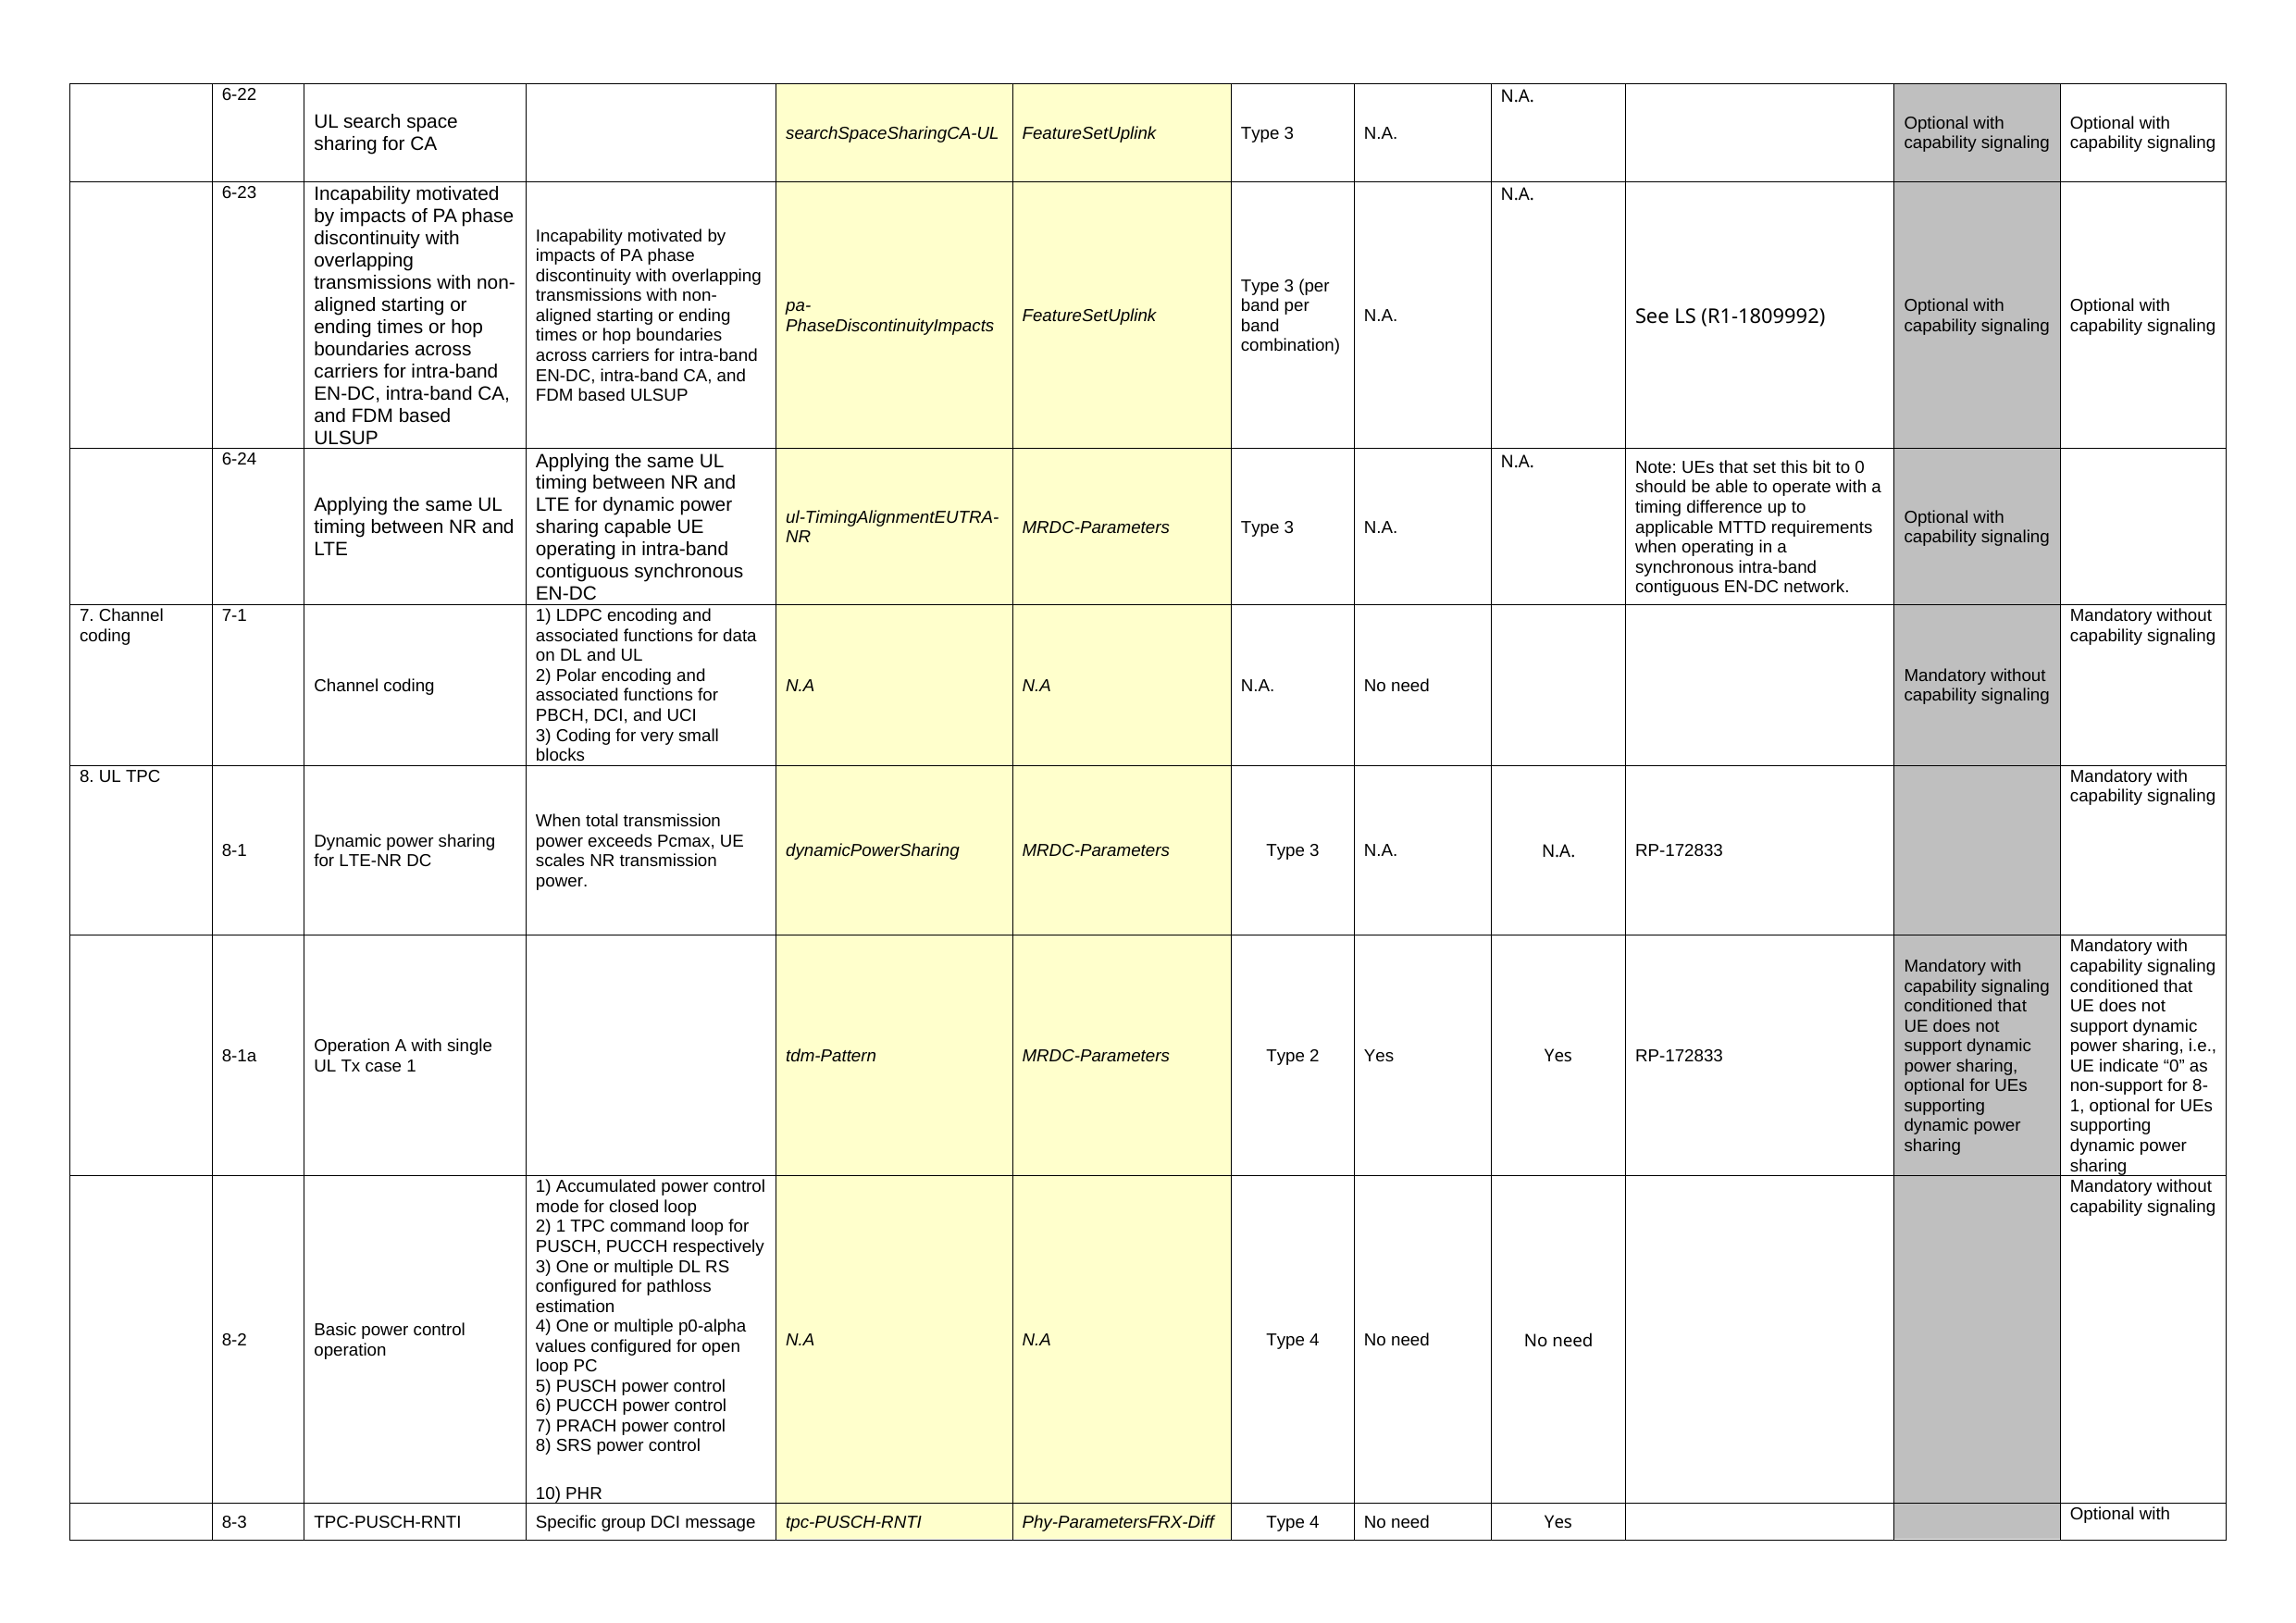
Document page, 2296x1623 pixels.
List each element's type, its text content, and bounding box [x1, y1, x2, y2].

table_cell 7-1 [213, 605, 304, 765]
table_cell 8. UL TPC [70, 766, 212, 935]
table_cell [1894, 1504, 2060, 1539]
table_cell Basic power control operation [304, 1176, 526, 1503]
table_cell [527, 935, 776, 1175]
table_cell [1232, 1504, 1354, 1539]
table_cell [70, 182, 212, 448]
table_cell Mandatory with capability signaling [2061, 766, 2226, 935]
table_cell No need [1492, 1176, 1625, 1503]
table_cell [70, 449, 212, 604]
table_cell [1894, 766, 2060, 935]
table_cell N.A. [1492, 449, 1625, 604]
table_cell Incapability motivated by impacts of PA phase discontinuity with overlapping transmissions with non-aligned starting or ending times or hop boundaries across carriers for intra-band EN-DC, intra-band CA, and FDM based ULSUP [304, 182, 526, 448]
table_cell Type 3 (per band per band combination) [1232, 182, 1354, 448]
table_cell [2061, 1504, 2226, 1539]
table_cell dynamicPowerSharing [776, 766, 1012, 935]
table_cell MRDC-Parameters [1013, 766, 1231, 935]
table_cell Note: UEs that set this bit to 0 should be able to operate with a timing difference up to applicable MTTD requirements when operating in a synchronous intra-band contiguous EN-DC network. [1626, 449, 1893, 604]
table_cell 8-1a [213, 935, 304, 1175]
table_cell [1492, 605, 1625, 765]
table_cell N.A. [1355, 766, 1491, 935]
table_cell N.A. [1355, 449, 1491, 604]
table_cell Applying the same UL timing between NR and LTE [304, 449, 526, 604]
table_cell [70, 1176, 212, 1503]
table_cell Mandatory without capability signaling [1894, 605, 2060, 765]
table_cell N.A [1013, 605, 1231, 765]
table_cell N.A. [1492, 182, 1625, 448]
table_cell No need [1355, 605, 1491, 765]
table_cell Mandatory with capability signaling conditioned that UE does not support dynamic power sharing, optional for UEs supporting dynamic power sharing [1894, 935, 2060, 1175]
table_cell 1) Accumulated power control mode for closed loop 2) 1 TPC command loop for PUSCH, PUCCH respectively 3) One or multiple DL RS configured for pathloss estimation 4) One or multiple p0-alpha values configured for open loop PC 5) PUSCH power control 6) PUCCH power control 7) PRACH power control 8) SRS power control 10) PHR [527, 1176, 776, 1503]
table_cell Operation A with single UL Tx case 1 [304, 935, 526, 1175]
table_cell No need [1355, 1176, 1491, 1503]
table_cell [1626, 605, 1893, 765]
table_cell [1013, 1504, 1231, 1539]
table_cell searchSpaceSharingCA-UL [776, 84, 1012, 181]
table_cell N.A. [1232, 605, 1354, 765]
table_cell N.A [1013, 1176, 1231, 1503]
table_cell TPC-PUSCH-RNTI [304, 1504, 526, 1539]
table_cell [1626, 1176, 1893, 1503]
table_cell N.A. [1492, 766, 1625, 935]
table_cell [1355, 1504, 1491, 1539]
table_cell Type 3 [1232, 449, 1354, 604]
table_cell MRDC-Parameters [1013, 935, 1231, 1175]
table_cell tdm-Pattern [776, 935, 1012, 1175]
table_cell RP-172833 [1626, 935, 1893, 1175]
table_cell 7. Channel coding [70, 605, 212, 765]
table_cell Yes [1492, 935, 1625, 1175]
table_cell RP-172833 [1626, 766, 1893, 935]
table_cell N.A [776, 605, 1012, 765]
table_cell ul-TimingAlignmentEUTRA-NR [776, 449, 1012, 604]
table_cell Mandatory without capability signaling [2061, 1176, 2226, 1503]
table_cell 6-22 [213, 84, 304, 181]
table_cell N.A. [1355, 182, 1491, 448]
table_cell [1894, 84, 2060, 181]
table_cell Type 3 [1232, 84, 1354, 181]
table_cell See LS (R1-1809992) [1626, 182, 1893, 448]
table_cell Incapability motivated by impacts of PA phase discontinuity with overlapping transmissions with non-aligned starting or ending times or hop boundaries across carriers for intra-band EN-DC, intra-band CA, and FDM based ULSUP [527, 182, 776, 448]
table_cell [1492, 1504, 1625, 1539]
table_cell [1894, 1176, 2060, 1503]
table_cell 6-23 [213, 182, 304, 448]
table_cell Type 4 [1232, 1176, 1354, 1503]
table_cell MRDC-Parameters [1013, 449, 1231, 604]
table_cell FeatureSetUplink [1013, 84, 1231, 181]
table_cell Optional with capability signaling [2061, 182, 2226, 448]
table_cell FeatureSetUplink [1013, 182, 1231, 448]
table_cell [527, 1504, 776, 1539]
table_cell [527, 84, 776, 181]
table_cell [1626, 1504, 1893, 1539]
table_cell Mandatory with capability signaling conditioned that UE does not support dynamic power sharing, i.e., UE indicate “0” as non-support for 8-1, optional for UEs supporting dynamic power sharing [2061, 935, 2226, 1175]
table_cell 6-24 [213, 449, 304, 604]
table_cell pa-PhaseDiscontinuityImpacts [776, 182, 1012, 448]
table_cell Dynamic power sharing for LTE-NR DC [304, 766, 526, 935]
table_cell Type 3 [1232, 766, 1354, 935]
table_cell Optional with capability signaling [1894, 182, 2060, 448]
table_cell [1626, 84, 1893, 181]
table_cell 1) LDPC encoding and associated functions for data on DL and UL 2) Polar encoding and associated functions for PBCH, DCI, and UCI 3) Coding for very small blocks [527, 605, 776, 765]
table_cell N.A. [1492, 84, 1625, 181]
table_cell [2061, 84, 2226, 181]
table_cell [70, 1504, 212, 1539]
table_cell [70, 84, 212, 181]
table_cell Optional with capability signaling [1894, 449, 2060, 604]
table_cell Yes [1355, 935, 1491, 1175]
table_cell Type 2 [1232, 935, 1354, 1175]
table_cell [70, 935, 212, 1175]
table_cell When total transmission power exceeds Pcmax, UE scales NR transmission power. [527, 766, 776, 935]
table_cell Applying the same UL timing between NR and LTE for dynamic power sharing capable UE operating in intra-band contiguous synchronous EN-DC [527, 449, 776, 604]
table_cell UL search space sharing for CA [304, 84, 526, 181]
table_cell N.A [776, 1176, 1012, 1503]
table_cell Mandatory without capability signaling [2061, 605, 2226, 765]
table_cell tpc-PUSCH-RNTI [776, 1504, 1012, 1539]
table_cell 8-2 [213, 1176, 304, 1503]
table_cell N.A. [1355, 84, 1491, 181]
table_cell [2061, 449, 2226, 604]
table_cell 8-1 [213, 766, 304, 935]
table_cell 8-3 [213, 1504, 304, 1539]
table_cell Channel coding [304, 605, 526, 765]
